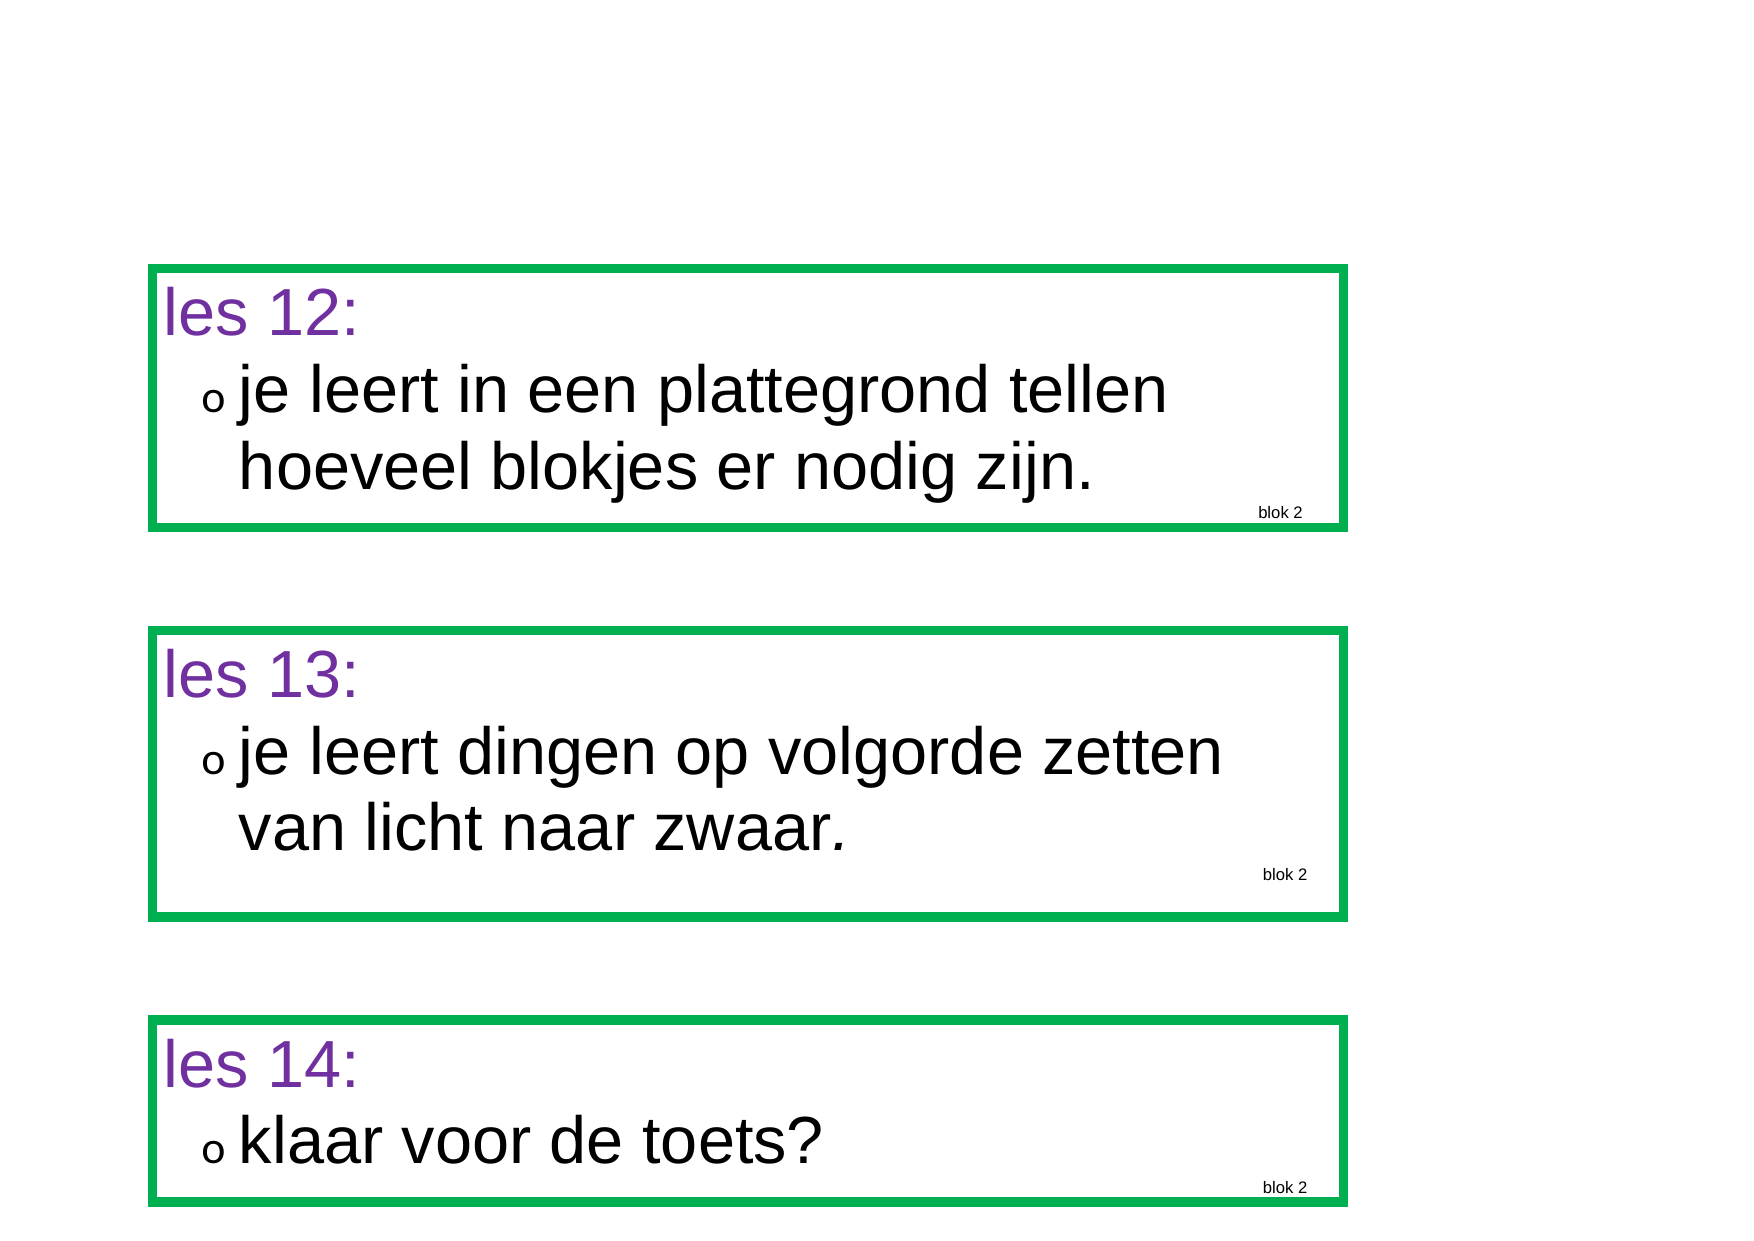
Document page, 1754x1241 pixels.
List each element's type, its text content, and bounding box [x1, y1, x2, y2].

table_header les 13: je leert dingen op volgorde zetten van licht naar zwaar. blok 2 [157, 635, 1339, 912]
table_header les 14: klaar voor de toets? blok 2 [157, 1025, 1339, 1197]
table_header les 12: je leert in een plattegrond tellen hoeveel blokjes er nodig zijn. blok 2 [157, 273, 1339, 522]
